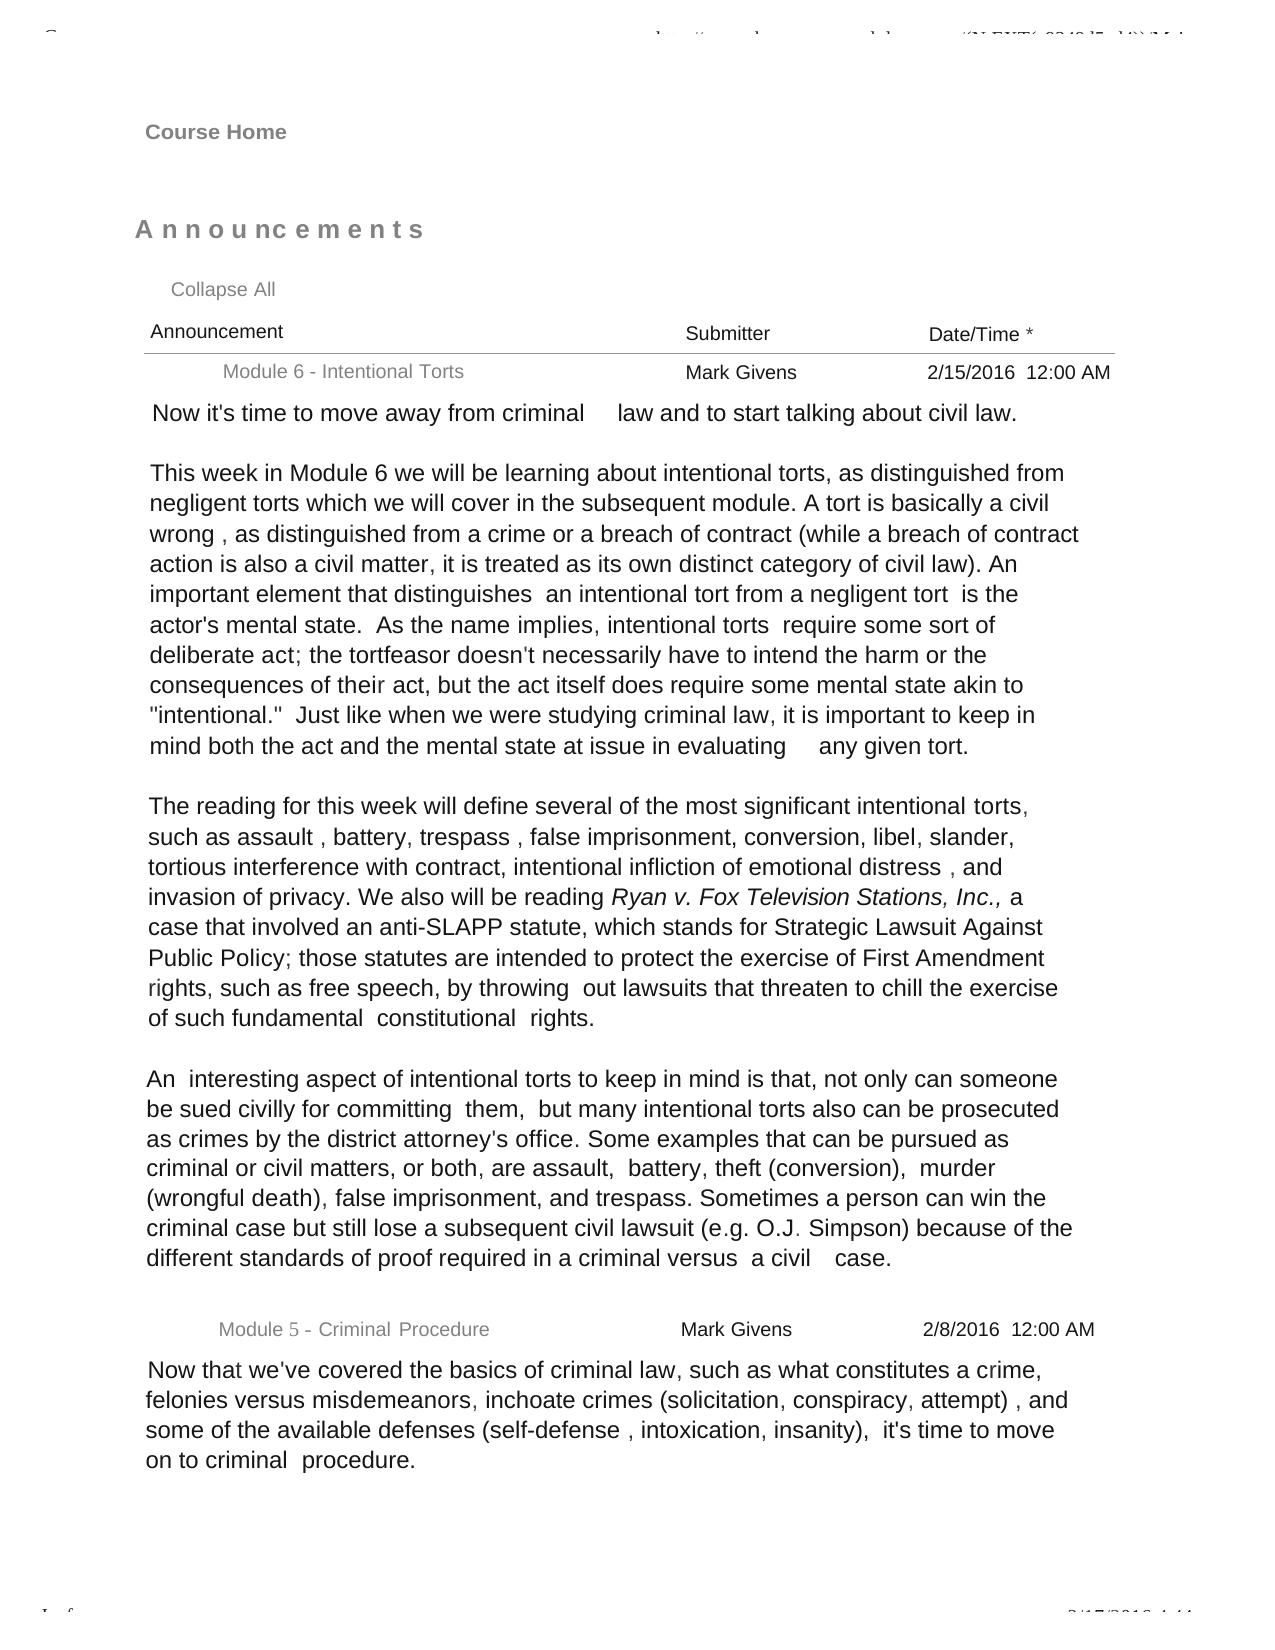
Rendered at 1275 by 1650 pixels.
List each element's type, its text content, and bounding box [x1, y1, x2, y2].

table_header Submitter [575, 270, 862, 353]
table_cell 2/15/2016 12:00 AM [862, 354, 1115, 393]
text This week in Module 6 we will be learning about intentional torts, as distinguished from negligent torts which we will cover in the subsequent module. A tort is basically a civil wrong , as distinguished from a crime or a breach of contract (while a breach of contract action is also a civil matter, it is treated as its own distinct category of civil law). An important element that distinguishes an intentional tort from a negligent tort is the actor's mental state. As the name implies, intentional torts require some sort of deliberate act; the tortfeasor doesn't necessarily have to intend the harm or the consequences of their act, but the act itself does require some mental state akin to "intentional." Just like when we were studying criminal law, it is important to keep in mind both the act and the mental state at issue in evaluating any given tort. [149, 459, 1086, 759]
text Course Home [145, 120, 1086, 144]
text Module 5 - Criminal Procedure Mark Givens 2/8/2016 12:00 AM [218, 1317, 1099, 1341]
text The reading for this week will define several of the most significant intentional torts, such as assault , battery, trespass , false imprisonment, conversion, libel, slander, tortious interference with contract, intentional infliction of emotional distress , and invasion of privacy. We also will be reading Ryan v. Fox Television Stations, Inc., a case that involved an anti-SLAPP statute, which stands for Strategic Lawsuit Against Public Policy; those statutes are intended to protect the exercise of First Amendment rights, such as free speech, by throwing out lawsuits that threaten to chill the exercise of such fundamental constitutional rights. [148, 792, 1073, 1032]
table_header Collapse All Announcement [144, 270, 575, 353]
table_header Date/Time * [862, 270, 1115, 353]
text An interesting aspect of intentional torts to keep in mind is that, not only can someone be sued civilly for committing them, but many intentional torts also can be prosecuted as crimes by the district attorney's office. Some examples that can be pursued as criminal or civil matters, or both, are assault, battery, theft (conversion), murder (wrongful death), false imprisonment, and trespass. Sometimes a person can win the criminal case but still lose a subsequent civil lawsuit (e.g. O.J. Simpson) because of the different standards of proof required in a criminal versus a civil case. [146, 1065, 1086, 1271]
text Now that we've covered the basics of criminal law, such as what constitutes a crime, felonies versus misdemeanors, inchoate crimes (solicitation, conspiracy, attempt) , and some of the available defenses (self-defense , intoxication, insanity), it's time to move on to criminal procedure. [145, 1356, 1073, 1473]
table_cell Module 6 - Intentional Torts [144, 354, 575, 393]
table_cell Mark Givens [575, 354, 862, 393]
subtitle A n n o u nc e m e n t s [134, 214, 1086, 244]
text Now it's time to move away from criminal law and to start talking about civil law. [152, 399, 1086, 426]
